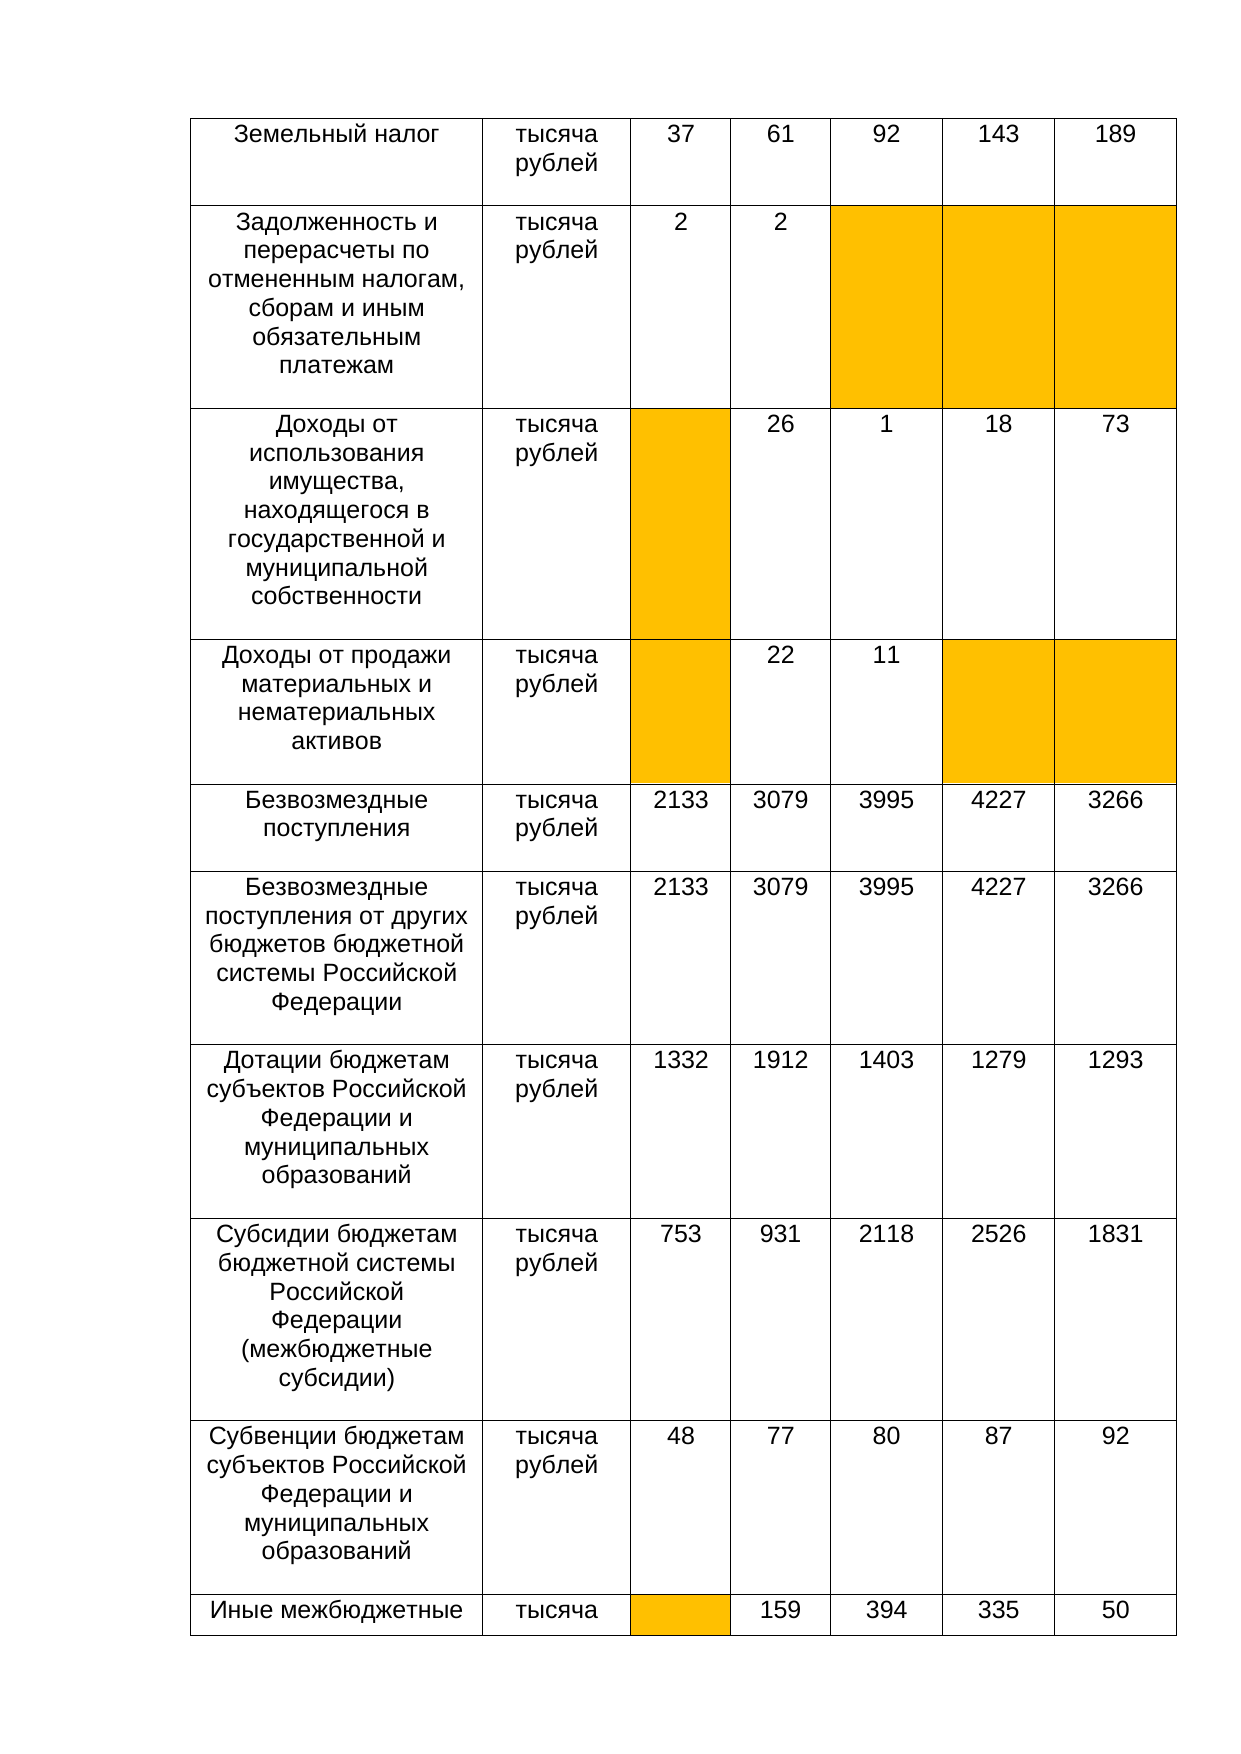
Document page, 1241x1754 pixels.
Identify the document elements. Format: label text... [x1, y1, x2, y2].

table_cell 3079 [731, 872, 830, 1044]
table_cell тысяча рублей [483, 1595, 630, 1635]
table_cell 3995 [831, 785, 942, 871]
table_cell тысяча рублей [483, 1045, 630, 1218]
table_cell тысяча рублей [483, 640, 630, 783]
table_cell 1293 [1055, 1045, 1176, 1218]
table_cell [1055, 206, 1176, 408]
table_cell 18 [943, 409, 1054, 639]
table_cell Субсидии бюджетам бюджетной системы Российской Федерации (межбюджетные субсидии) [191, 1219, 482, 1420]
table_cell 394 [831, 1595, 942, 1635]
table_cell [191, 1595, 482, 1635]
table_cell 753 [631, 1219, 730, 1420]
table_cell тысяча рублей [483, 119, 630, 205]
table_cell тысяча рублей [483, 206, 630, 408]
table_cell 1403 [831, 1045, 942, 1218]
table_cell Доходы от продажи материальных и нематериальных активов [191, 640, 482, 783]
table_cell 2 [731, 206, 830, 408]
table_cell 1831 [1055, 1219, 1176, 1420]
table_cell 87 [943, 1421, 1054, 1594]
table_cell [831, 206, 942, 408]
table_cell 2526 [943, 1219, 1054, 1420]
table_cell [1055, 640, 1176, 783]
table_cell [631, 409, 730, 639]
table_cell 931 [731, 1219, 830, 1420]
table_cell Субвенции бюджетам субъектов Российской Федерации и муниципальных образований [191, 1421, 482, 1594]
table_cell [943, 640, 1054, 783]
table_cell 143 [943, 119, 1054, 205]
table_cell 11 [831, 640, 942, 783]
table_cell 50 [1055, 1595, 1176, 1635]
table_cell 3266 [1055, 872, 1176, 1044]
table_cell 3995 [831, 872, 942, 1044]
table_cell Дотации бюджетам субъектов Российской Федерации и муниципальных образований [191, 1045, 482, 1218]
table_cell [943, 206, 1054, 408]
table_cell [631, 1595, 730, 1635]
table_cell 2133 [631, 872, 730, 1044]
table_cell 48 [631, 1421, 730, 1594]
table_cell 159 [731, 1595, 830, 1635]
table_cell 37 [631, 119, 730, 205]
table_cell 4227 [943, 872, 1054, 1044]
table_cell [631, 640, 730, 783]
table_cell тысяча рублей [483, 872, 630, 1044]
table_cell 3079 [731, 785, 830, 871]
table_cell 26 [731, 409, 830, 639]
table_cell Безвозмездные поступления [191, 785, 482, 871]
table_cell Земельный налог [191, 119, 482, 205]
table_cell 2118 [831, 1219, 942, 1420]
table_cell 80 [831, 1421, 942, 1594]
table_cell тысяча рублей [483, 409, 630, 639]
table_cell 1 [831, 409, 942, 639]
table_cell 189 [1055, 119, 1176, 205]
table_cell 61 [731, 119, 830, 205]
table_cell Доходы от использования имущества, находящегося в государственной и муниципальной собственности [191, 409, 482, 639]
table_cell 77 [731, 1421, 830, 1594]
table_cell 2133 [631, 785, 730, 871]
table_cell 3266 [1055, 785, 1176, 871]
table_cell тысяча рублей [483, 1219, 630, 1420]
table_cell Задолженность и перерасчеты по отмененным налогам, сборам и иным обязательным платежам [191, 206, 482, 408]
table_cell 2 [631, 206, 730, 408]
table_cell 22 [731, 640, 830, 783]
table_cell 1912 [731, 1045, 830, 1218]
table_cell 1332 [631, 1045, 730, 1218]
table_cell 1279 [943, 1045, 1054, 1218]
table_cell тысяча рублей [483, 1421, 630, 1594]
table_cell Безвозмездные поступления от других бюджетов бюджетной системы Российской Федерации [191, 872, 482, 1044]
table_cell 92 [831, 119, 942, 205]
table_cell тысяча рублей [483, 785, 630, 871]
table_cell 92 [1055, 1421, 1176, 1594]
table_cell 335 [943, 1595, 1054, 1635]
table_cell 4227 [943, 785, 1054, 871]
table_cell 73 [1055, 409, 1176, 639]
